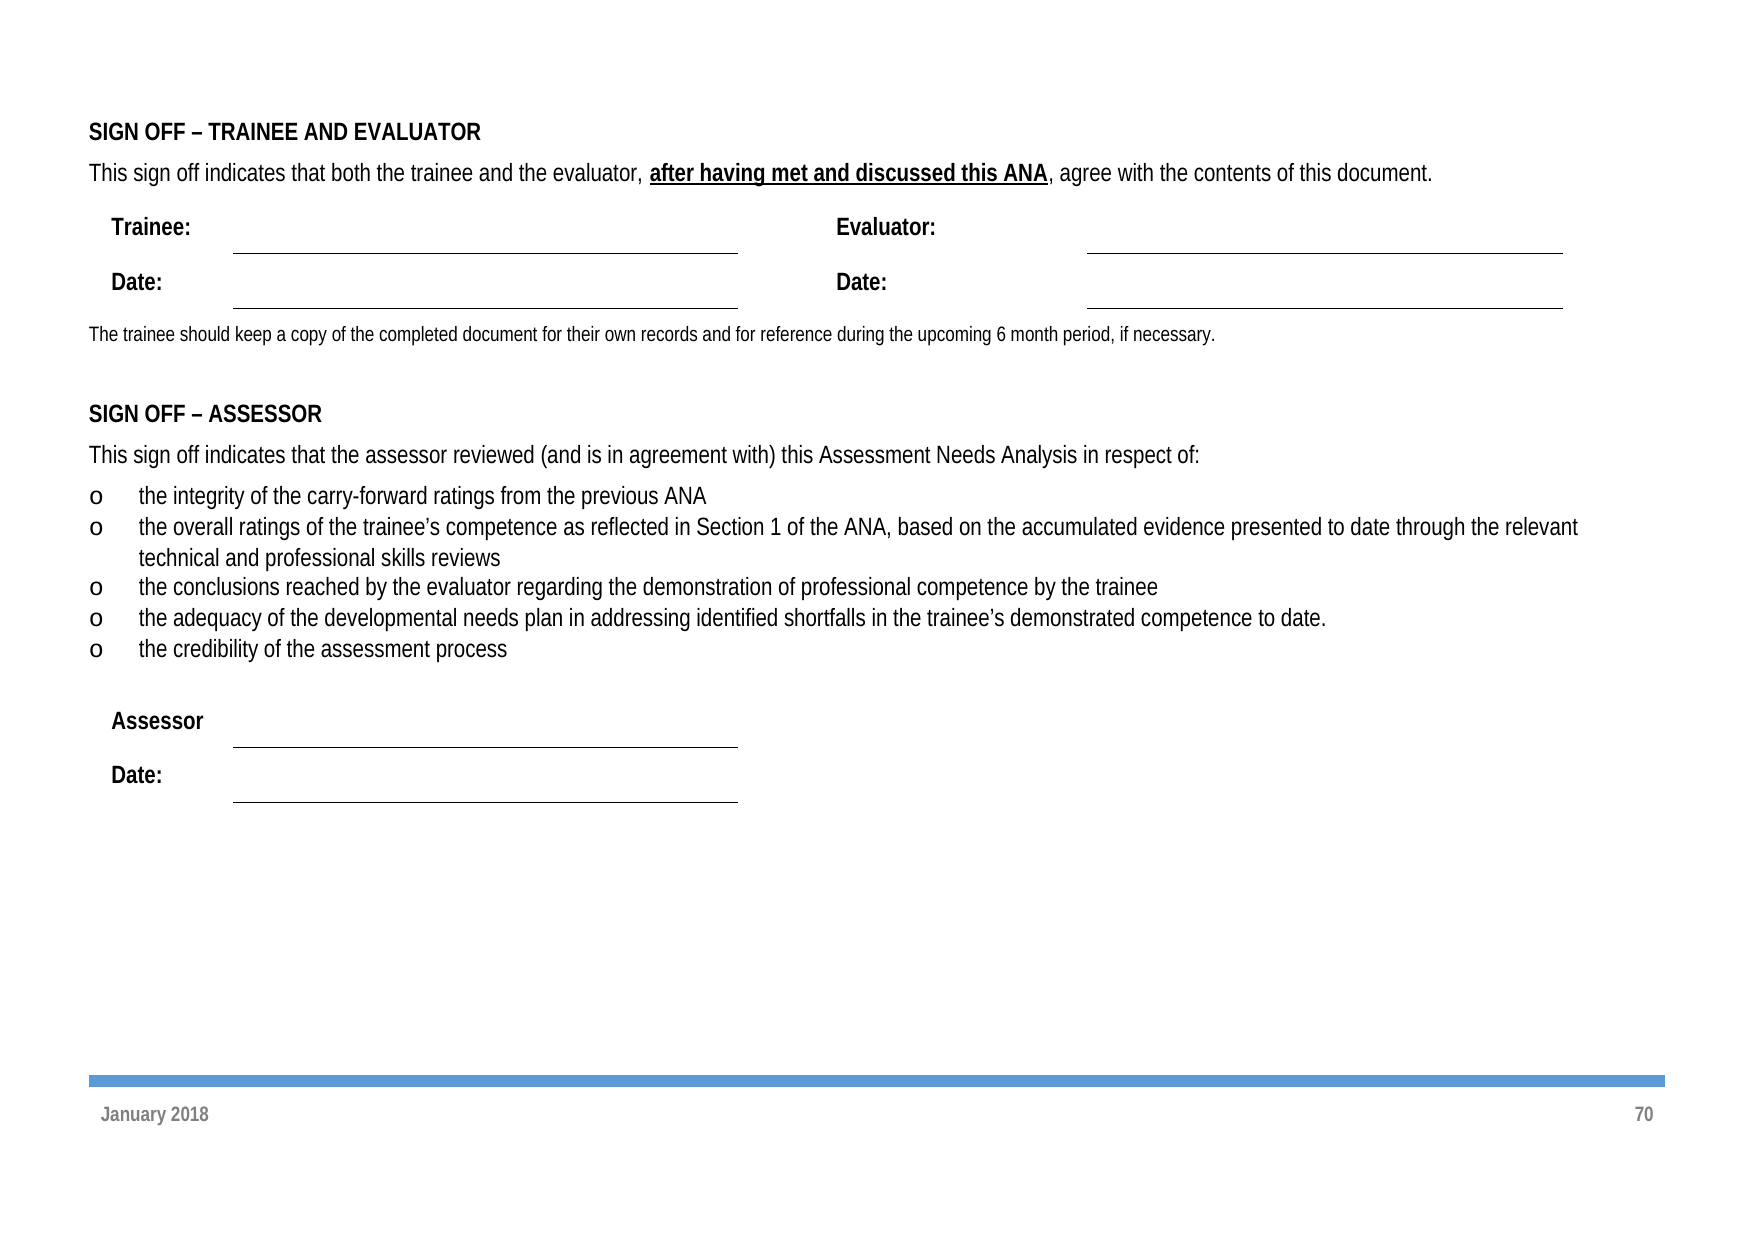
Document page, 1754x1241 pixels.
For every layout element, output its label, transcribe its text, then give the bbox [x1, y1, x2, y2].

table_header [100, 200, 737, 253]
list the conclusions reached by the evaluator regarding the demonstration of professional competence by the trainee [89, 572, 1665, 603]
text This sign off indicates that the assessor reviewed (and is in agreement with) this Assessment Needs Analysis in respect of: [89, 440, 1665, 469]
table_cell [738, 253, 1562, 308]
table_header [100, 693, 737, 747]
list the adequacy of the developmental needs plan in addressing identified shortfalls in the trainee’s demonstrated competence to date. [89, 603, 1665, 634]
list the overall ratings of the trainee’s competence as reflected in Section 1 of the ANA, based on the accumulated evidence presented to date through the relevant technical and professional skills reviews [89, 512, 1665, 572]
list the integrity of the carry-forward ratings from the previous ANA [89, 481, 1665, 512]
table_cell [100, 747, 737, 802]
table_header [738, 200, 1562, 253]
list the credibility of the assessment process [89, 634, 1665, 665]
text The trainee should keep a copy of the completed document for their own records and for reference during the upcoming 6 month period, if necessary. [89, 321, 1665, 345]
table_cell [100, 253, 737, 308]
text SIGN OFF – TRAINEE AND EVALUATOR [89, 117, 1665, 146]
text This sign off indicates that both the trainee and the evaluator, after having met and discussed this ANA, agree with the contents of this document. [89, 158, 1665, 187]
text SIGN OFF – ASSESSOR [89, 399, 1665, 428]
